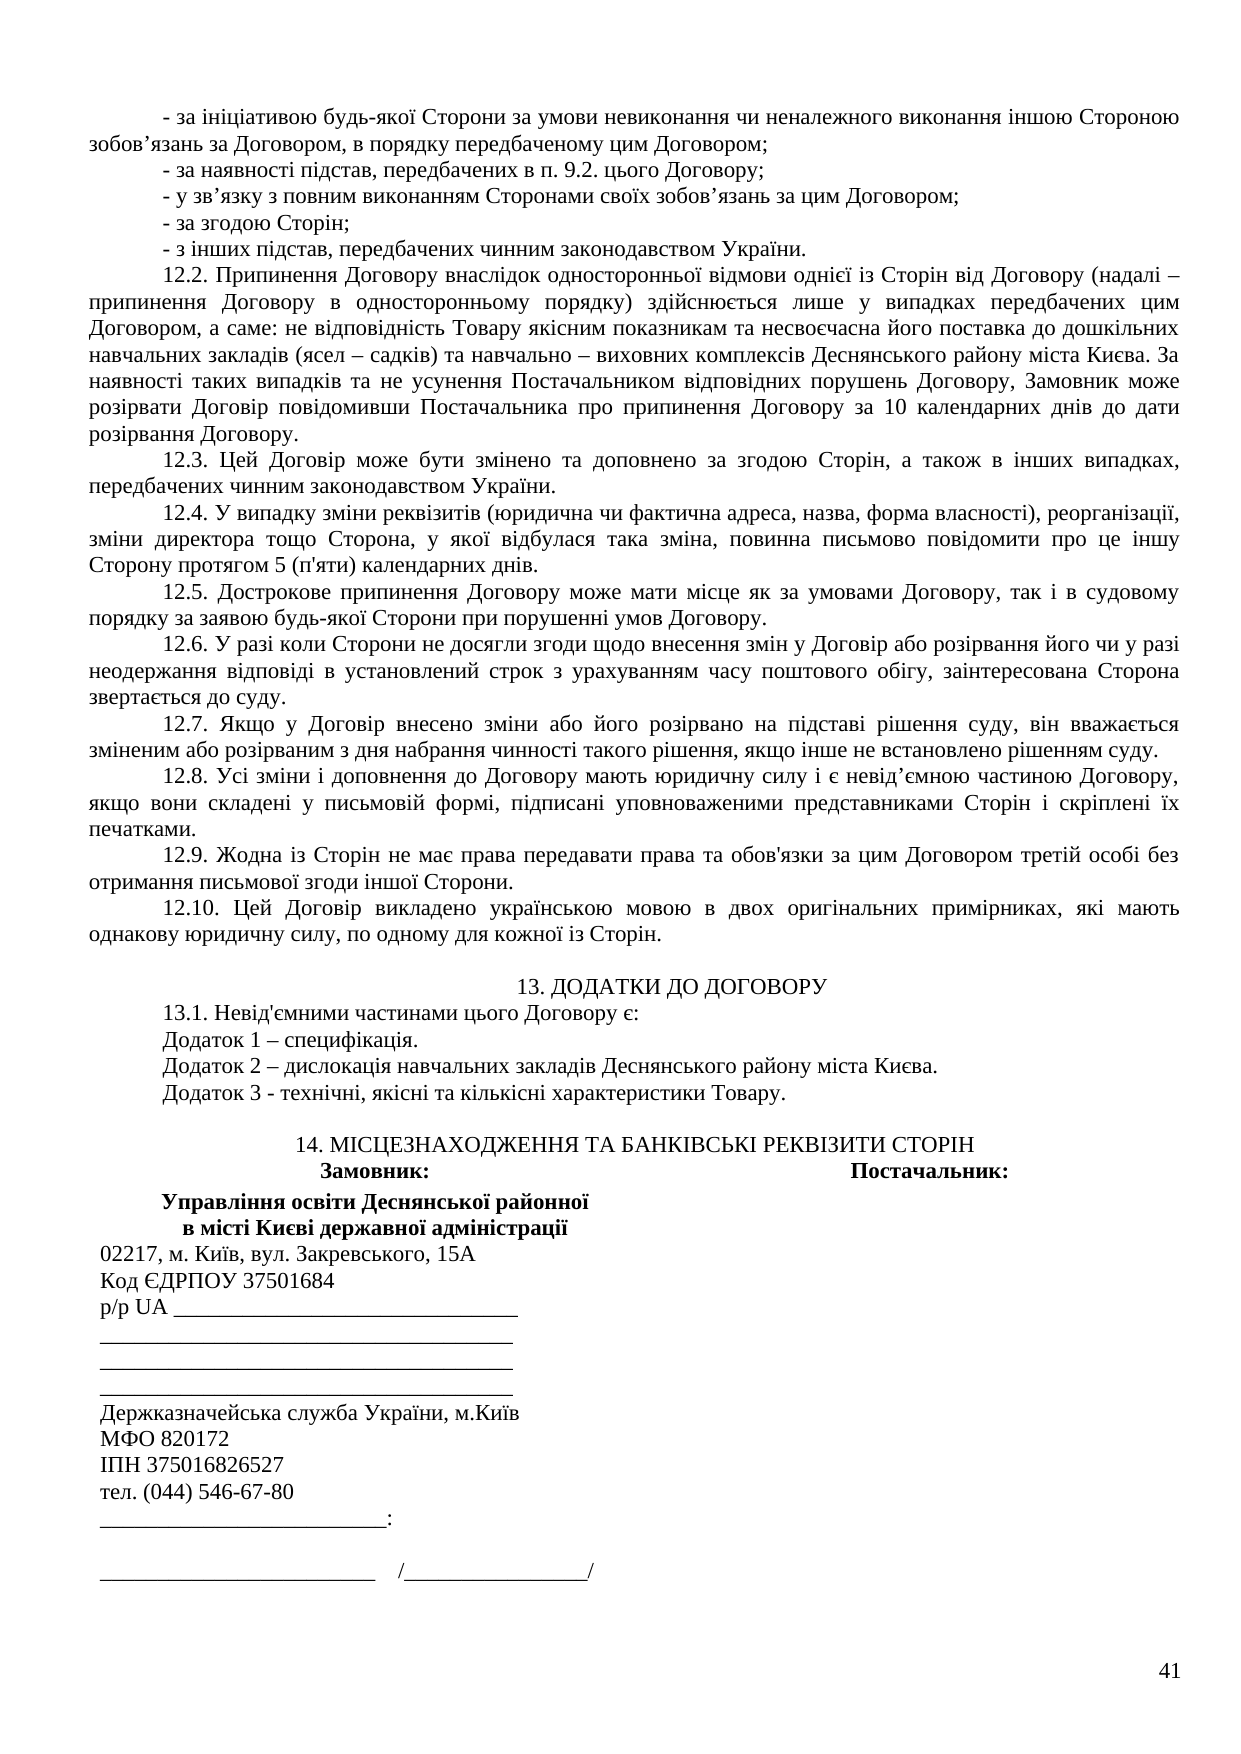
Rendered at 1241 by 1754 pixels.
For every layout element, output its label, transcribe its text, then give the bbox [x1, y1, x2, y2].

table_header Постачальник: [661, 1158, 1198, 1583]
text 13.1. Невід'ємними частинами цього Договору є: [89, 999, 1181, 1026]
text Додаток 2 – дислокація навчальних закладів Деснянського району міста Києва. [89, 1052, 1181, 1078]
table_header Замовник: Управління освіти Деснянської районної в місті Києві державної адміністрації 02217, м. Київ, вул. Закревського, 15А Код ЄДРПОУ 37501684 р/р UA ______________________________ ____________________________________ ____________________________________ ____________________________________ Держказначейська служба України, м.Київ МФО 820172 ІПН 375016826527 тел. (044) 546-67-80 _________________________: ________________________ /________________/ [89, 1158, 661, 1583]
text 12.3. Цей Договір може бути змінено та доповнено за згодою Сторін, а також в інших випадках, передбачених чинним законодавством України. [89, 446, 1181, 499]
text 14. МІСЦЕЗНАХОДЖЕННЯ ТА БАНКІВСЬКІ РЕКВІЗИТИ СТОРІН [89, 1131, 1181, 1158]
text 12.5. Дострокове припинення Договору може мати місце як за умовами Договору, так і в судовому порядку за заявою будь-якої Сторони при порушенні умов Договору. [89, 578, 1181, 631]
text 12.9. Жодна із Сторін не має права передавати права та обов'язки за цим Договором третій особі без отримання письмової згоди іншої Сторони. [89, 841, 1181, 894]
text - за наявності підстав, передбачених в п. 9.2. цього Договору; [89, 156, 1181, 182]
text - за згодою Сторін; [89, 209, 1181, 235]
text - за ініціативою будь-якої Сторони за умови невиконання чи неналежного виконання іншою Стороною зобов’язань за Договором, в порядку передбаченому цим Договором; [89, 103, 1181, 156]
text - з інших підстав, передбачених чинним законодавством України. [89, 235, 1181, 262]
text 12.4. У випадку зміни реквізитів (юридична чи фактична адреса, назва, форма власності), реорганізації, зміни директора тощо Сторона, у якої відбулася така зміна, повинна письмово повідомити про це іншу Сторону протягом 5 (п'яти) календарних днів. [89, 499, 1181, 578]
text Додаток 3 - технічні, якісні та кількісні характеристики Товару. [89, 1078, 1181, 1105]
text 12.6. У разі коли Сторони не досягли згоди щодо внесення змін у Договір або розірвання його чи у разі неодержання відповіді в установлений строк з урахуванням часу поштового обігу, заінтересована Сторона звертається до суду. [89, 631, 1181, 709]
text Додаток 1 – специфікація. [89, 1026, 1181, 1052]
text 12.8. Усі зміни і доповнення до Договору мають юридичну силу і є невід’ємною частиною Договору, якщо вони складені у письмовій формі, підписані уповноваженими представниками Сторін і скріплені їх печатками. [89, 762, 1181, 841]
text 12.2. Припинення Договору внаслідок односторонньої відмови однієї із Сторін від Договору (надалі – припинення Договору в односторонньому порядку) здійснюється лише у випадках передбачених цим Договором, а саме: не відповідність Товару якісним показникам та несвоєчасна його поставка до дошкільних навчальних закладів (ясел – садків) та навчально – виховних комплексів Деснянського району міста Києва. За наявності таких випадків та не усунення Постачальником відповідних порушень Договору, Замовник може розірвати Договір повідомивши Постачальника про припинення Договору за 10 календарних днів до дати розірвання Договору. [89, 262, 1181, 446]
text 12.10. Цей Договір викладено українською мовою в двох оригінальних примірниках, які мають однакову юридичну силу, по одному для кожної із Сторін. [89, 894, 1181, 947]
text 12.7. Якщо у Договір внесено зміни або його розірвано на підставі рішення суду, він вважається зміненим або розірваним з дня набрання чинності такого рішення, якщо інше не встановлено рішенням суду. [89, 709, 1181, 762]
text - у зв’язку з повним виконанням Сторонами своїх зобов’язань за цим Договором; [89, 182, 1181, 209]
text 13. ДОДАТКИ ДО ДОГОВОРУ [89, 973, 1181, 999]
